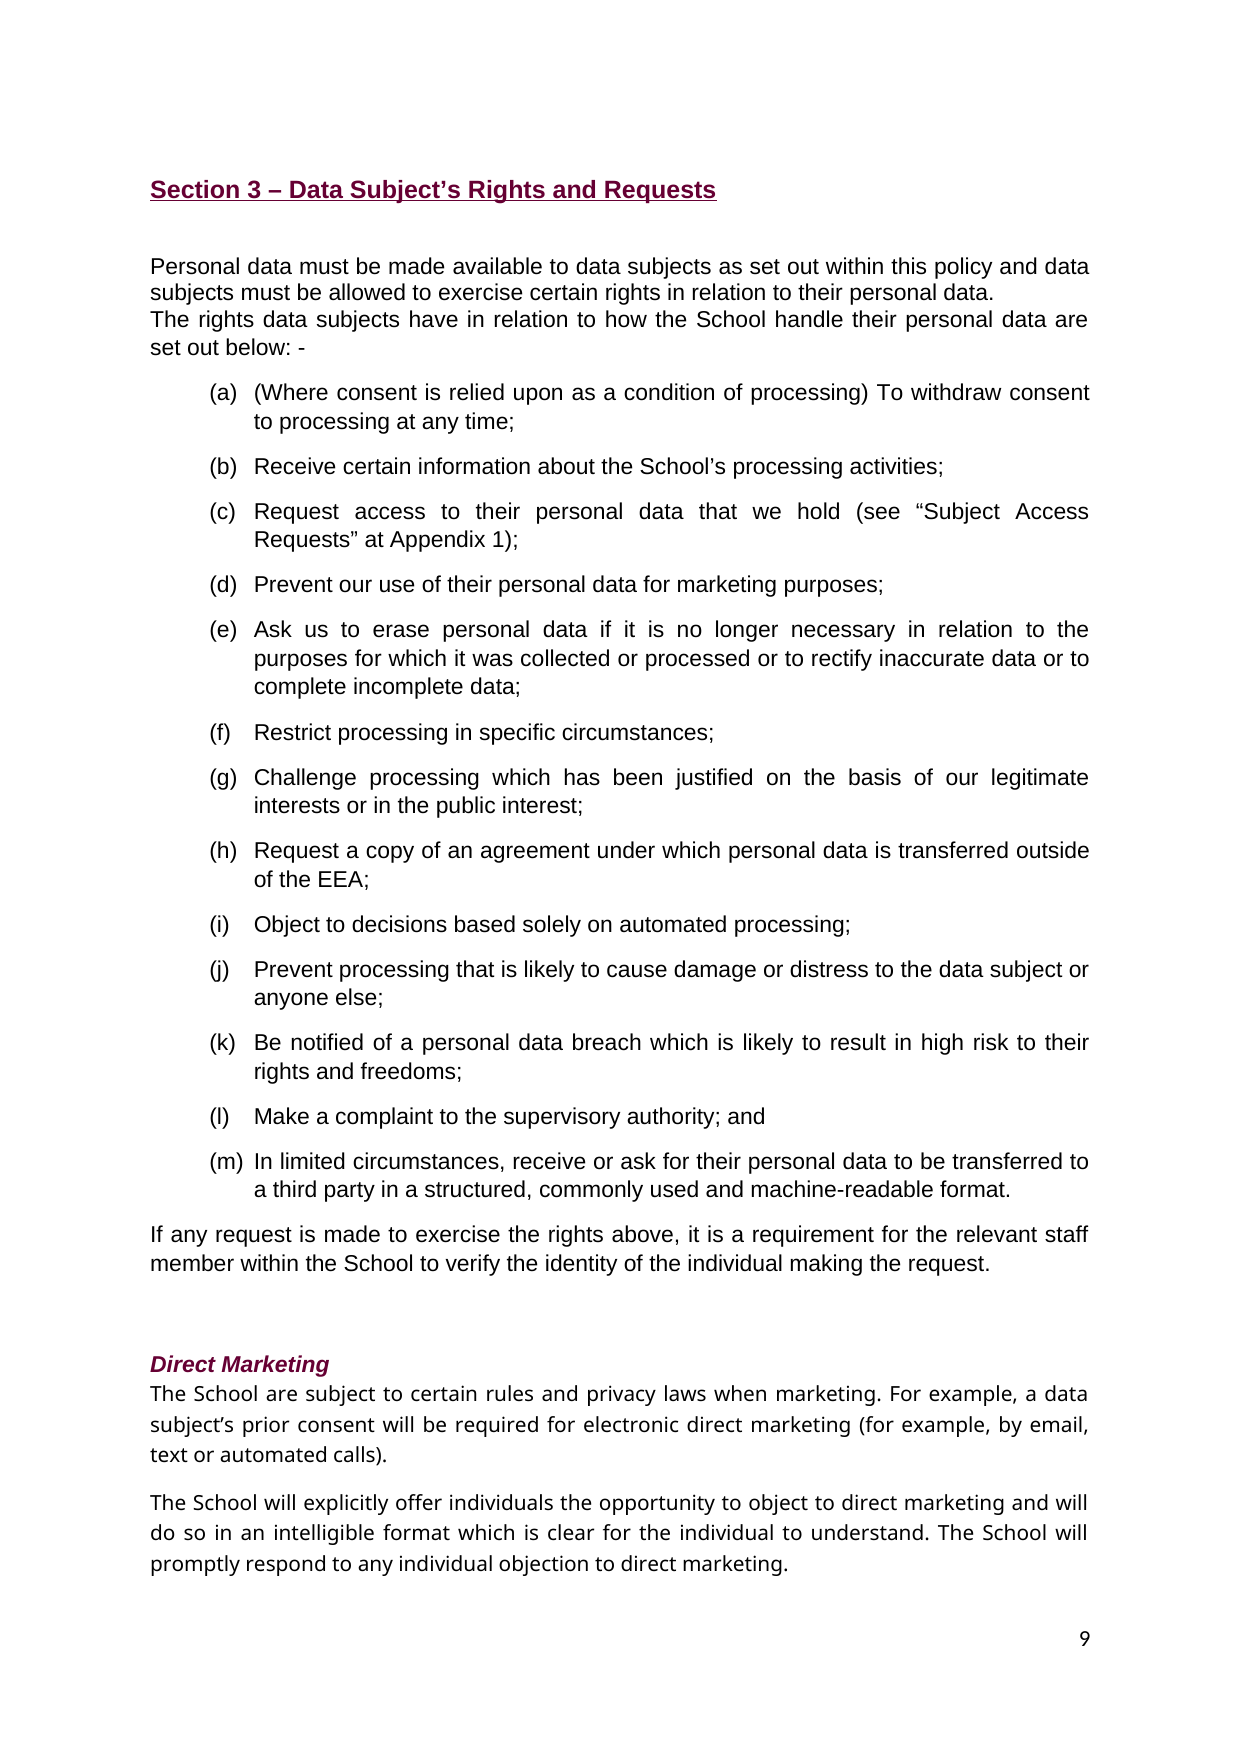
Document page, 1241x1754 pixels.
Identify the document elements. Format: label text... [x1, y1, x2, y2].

subtitle Direct Marketing [150, 1351, 1090, 1377]
text Personal data must be made available to data subjects as set out within this policy and data subjects must be allowed to exercise certain rights in relation to their personal data. [150, 253, 1090, 306]
list Request a copy of an agreement under which personal data is transferred outside of the EEA; [209, 837, 1090, 892]
text If any request is made to exercise the rights above, it is a requirement for the relevant staff member within the School to verify the identity of the individual making the request. [150, 1221, 1090, 1276]
text The School will explicitly offer individuals the opportunity to object to direct marketing and will do so in an intelligible format which is clear for the individual to understand. The School will promptly respond to any individual objection to direct marketing. [150, 1488, 1090, 1577]
list Receive certain information about the School’s processing activities; [209, 453, 1090, 479]
list Prevent our use of their personal data for marketing purposes; [209, 571, 1090, 598]
text The School are subject to certain rules and privacy laws when marketing. For example, a data subject’s prior consent will be required for electronic direct marketing (for example, by email, text or automated calls). [150, 1379, 1090, 1469]
list Prevent processing that is likely to cause damage or distress to the data subject or anyone else; [209, 956, 1090, 1011]
subtitle Section 3 – Data Subject’s Rights and Requests [150, 175, 1090, 204]
list Request access to their personal data that we hold (see “Subject Access Requests” at Appendix 1); [209, 498, 1090, 553]
text The rights data subjects have in relation to how the School handle their personal data are set out below: - [150, 306, 1090, 360]
list Challenge processing which has been justified on the basis of our legitimate interests or in the public interest; [209, 763, 1090, 818]
list Object to decisions based solely on automated processing; [209, 911, 1090, 937]
list (Where consent is relied upon as a condition of processing) To withdraw consent to processing at any time; [209, 379, 1090, 434]
list Make a complaint to the supervisory authority; and [209, 1103, 1090, 1129]
list Ask us to erase personal data if it is no longer necessary in relation to the purposes for which it was collected or processed or to rectify inaccurate data or to complete incomplete data; [209, 616, 1090, 700]
list Restrict processing in specific circumstances; [209, 718, 1090, 745]
list Be notified of a personal data breach which is likely to result in high risk to their rights and freedoms; [209, 1029, 1090, 1084]
list In limited circumstances, receive or ask for their personal data to be transferred to a third party in a structured, commonly used and machine-readable format. [209, 1148, 1090, 1203]
